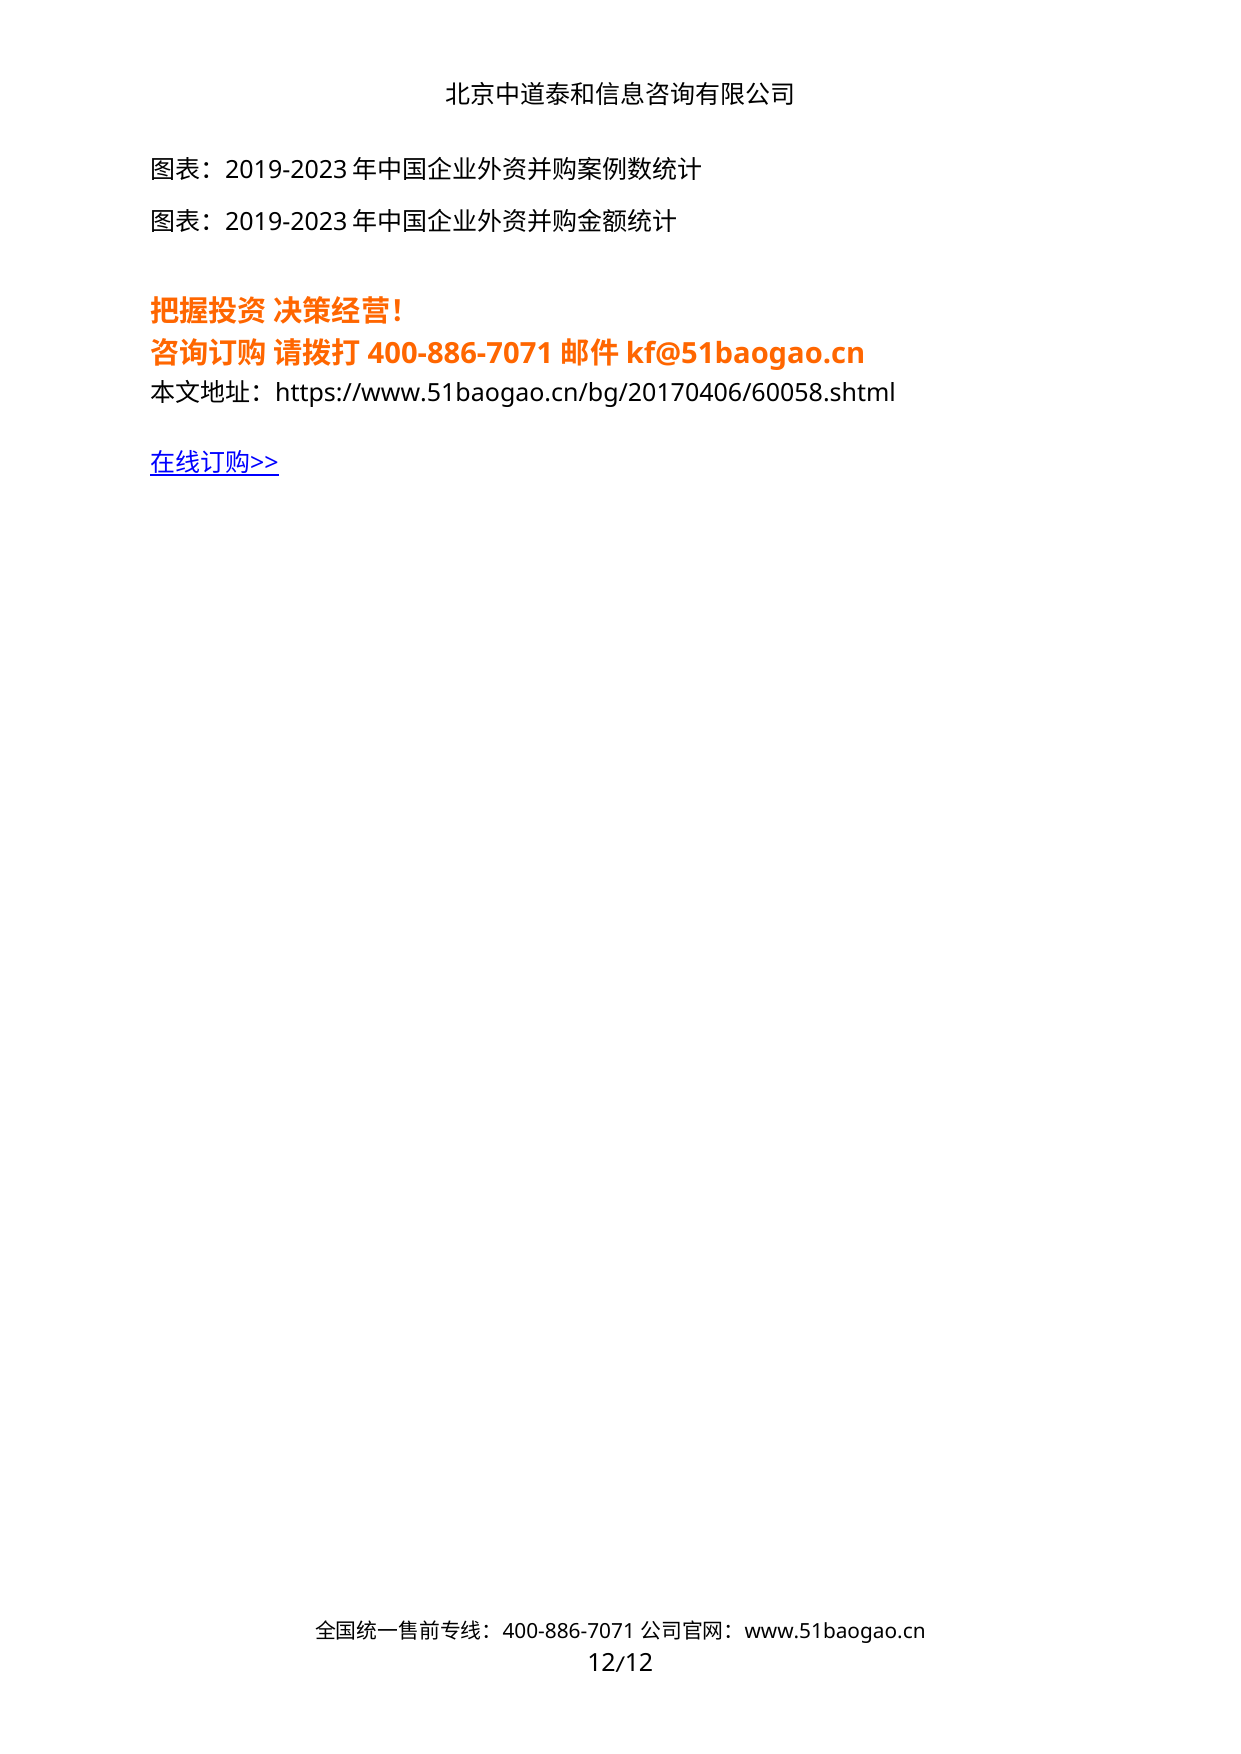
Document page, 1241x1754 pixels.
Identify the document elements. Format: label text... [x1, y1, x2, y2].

text 把握投资 决策经营！咨询订购 请拨打 400-886-7071 邮件 kf@51baogao.cn本文地址：https://www.51baogao.cn/bg/20170406/60058.shtml [150, 254, 1090, 409]
text 图表：2019-2023年中国企业外资并购案例数统计 [150, 150, 1090, 186]
text 图表：2019-2023年中国企业外资并购金额统计 [150, 202, 1090, 238]
text 在线订购>> [150, 409, 1090, 479]
